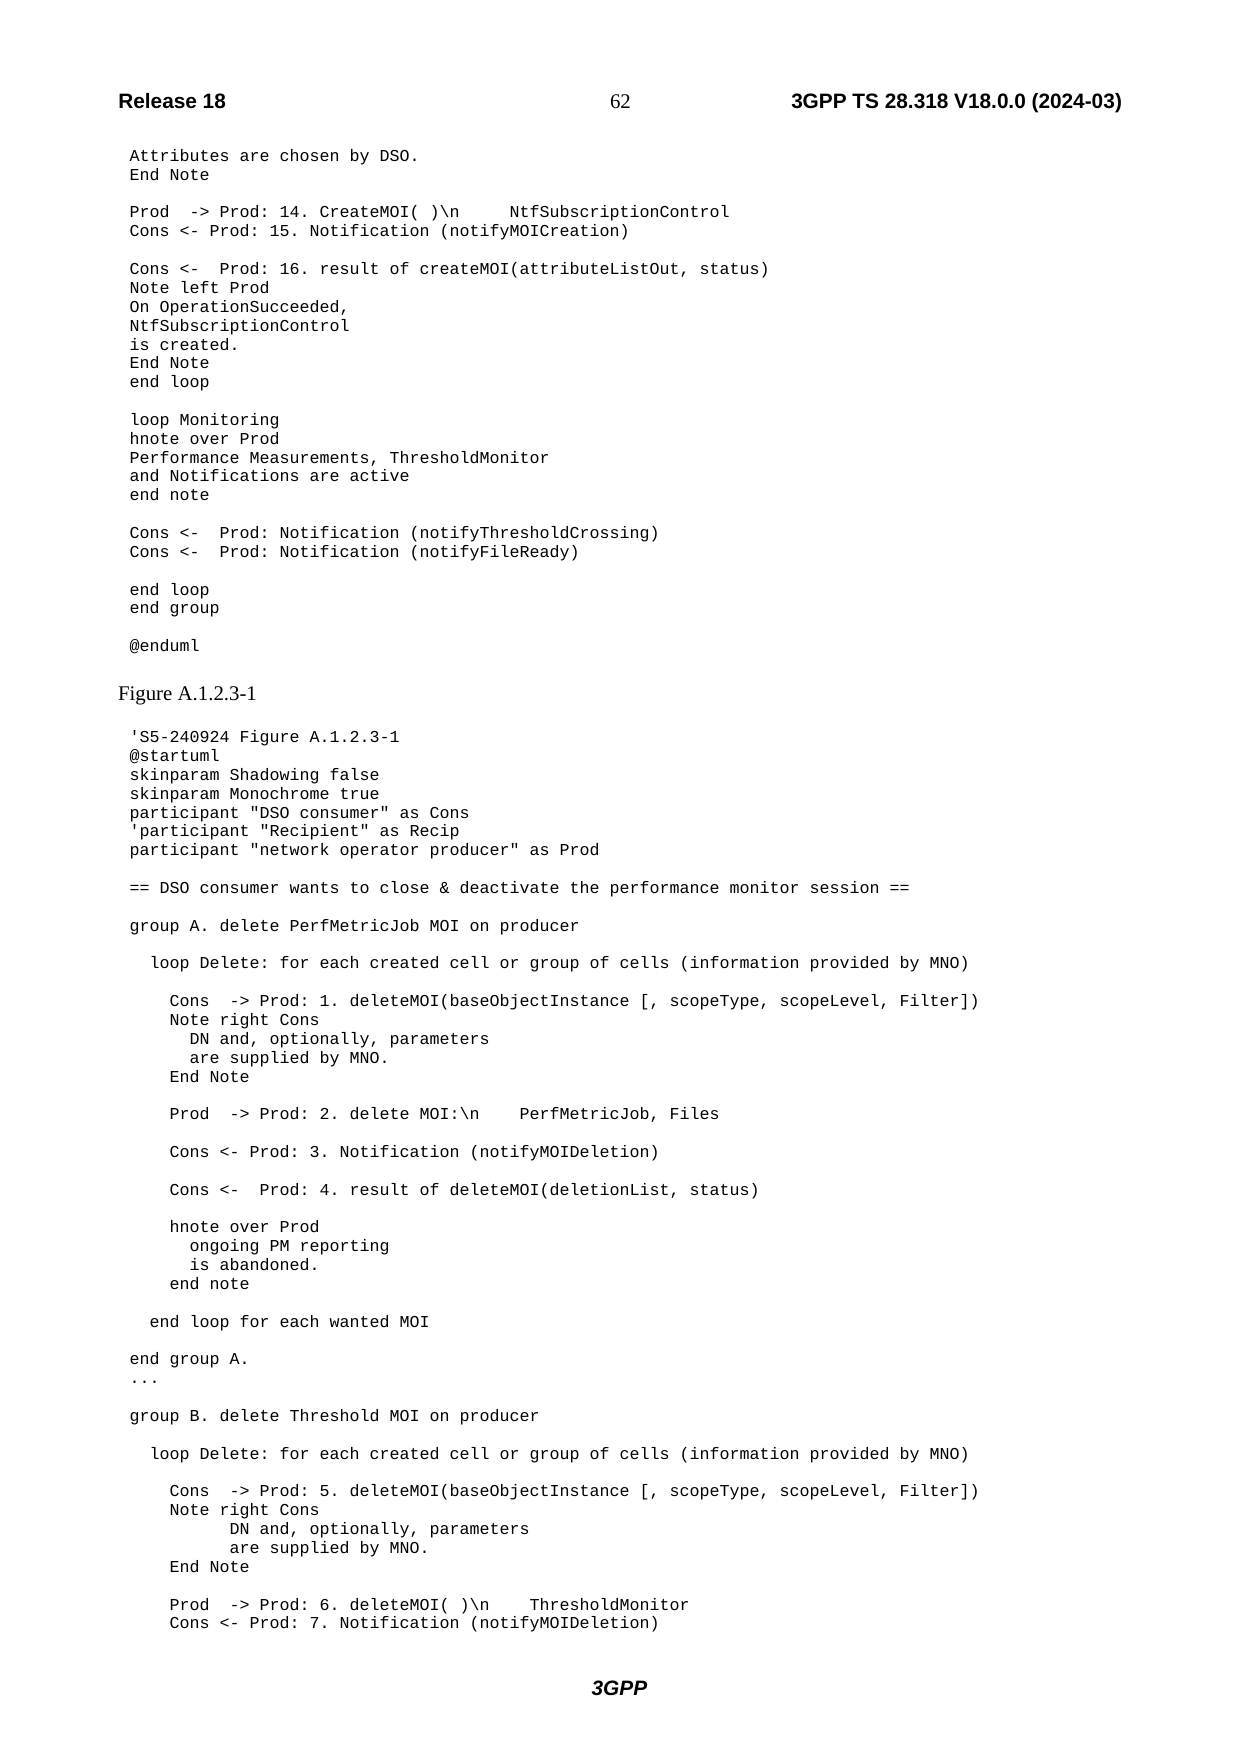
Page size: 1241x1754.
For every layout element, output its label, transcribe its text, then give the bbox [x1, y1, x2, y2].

text Figure A.1.2.3-1 [118, 681, 1122, 705]
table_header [118, 148, 1121, 657]
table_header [118, 729, 1121, 1634]
